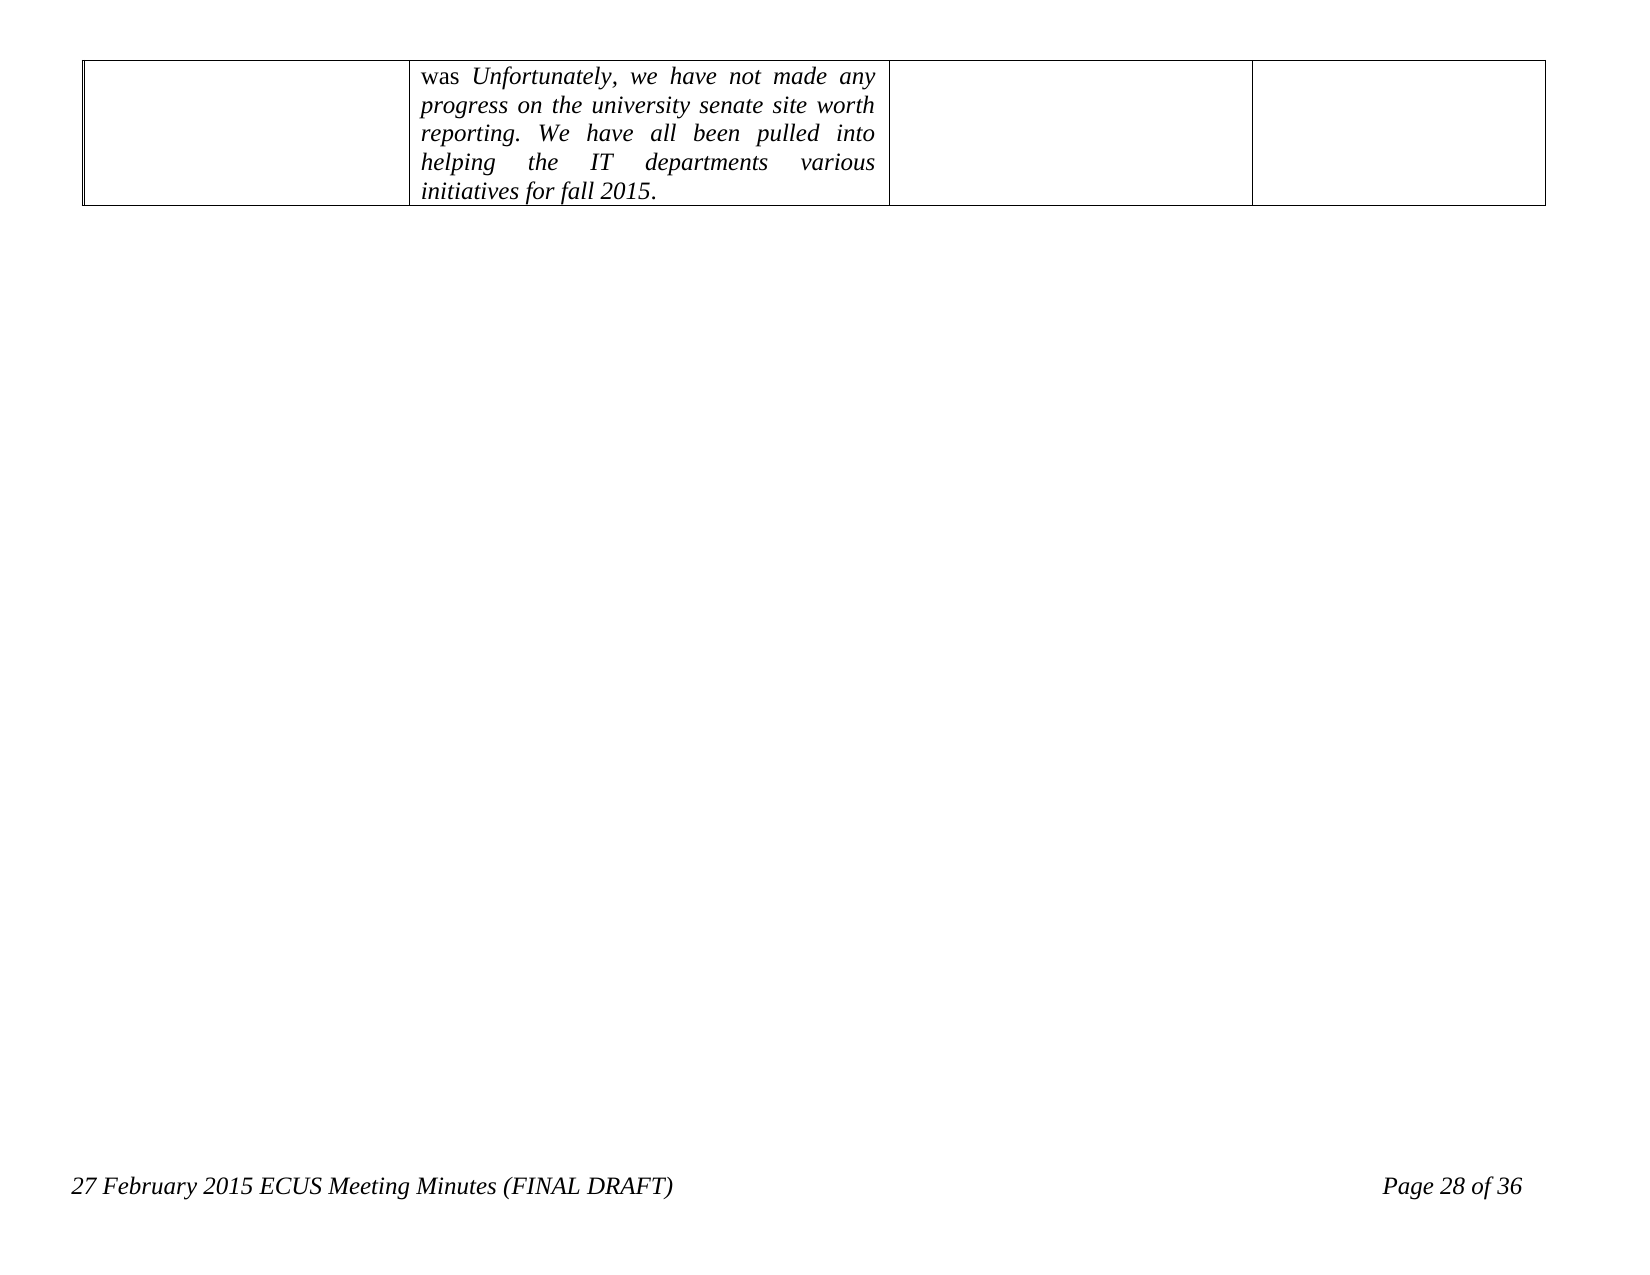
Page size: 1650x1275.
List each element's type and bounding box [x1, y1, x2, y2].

table_cell [1253, 61, 1545, 205]
table_cell [85, 61, 409, 205]
table_cell [410, 61, 889, 205]
table_cell [890, 61, 1252, 205]
